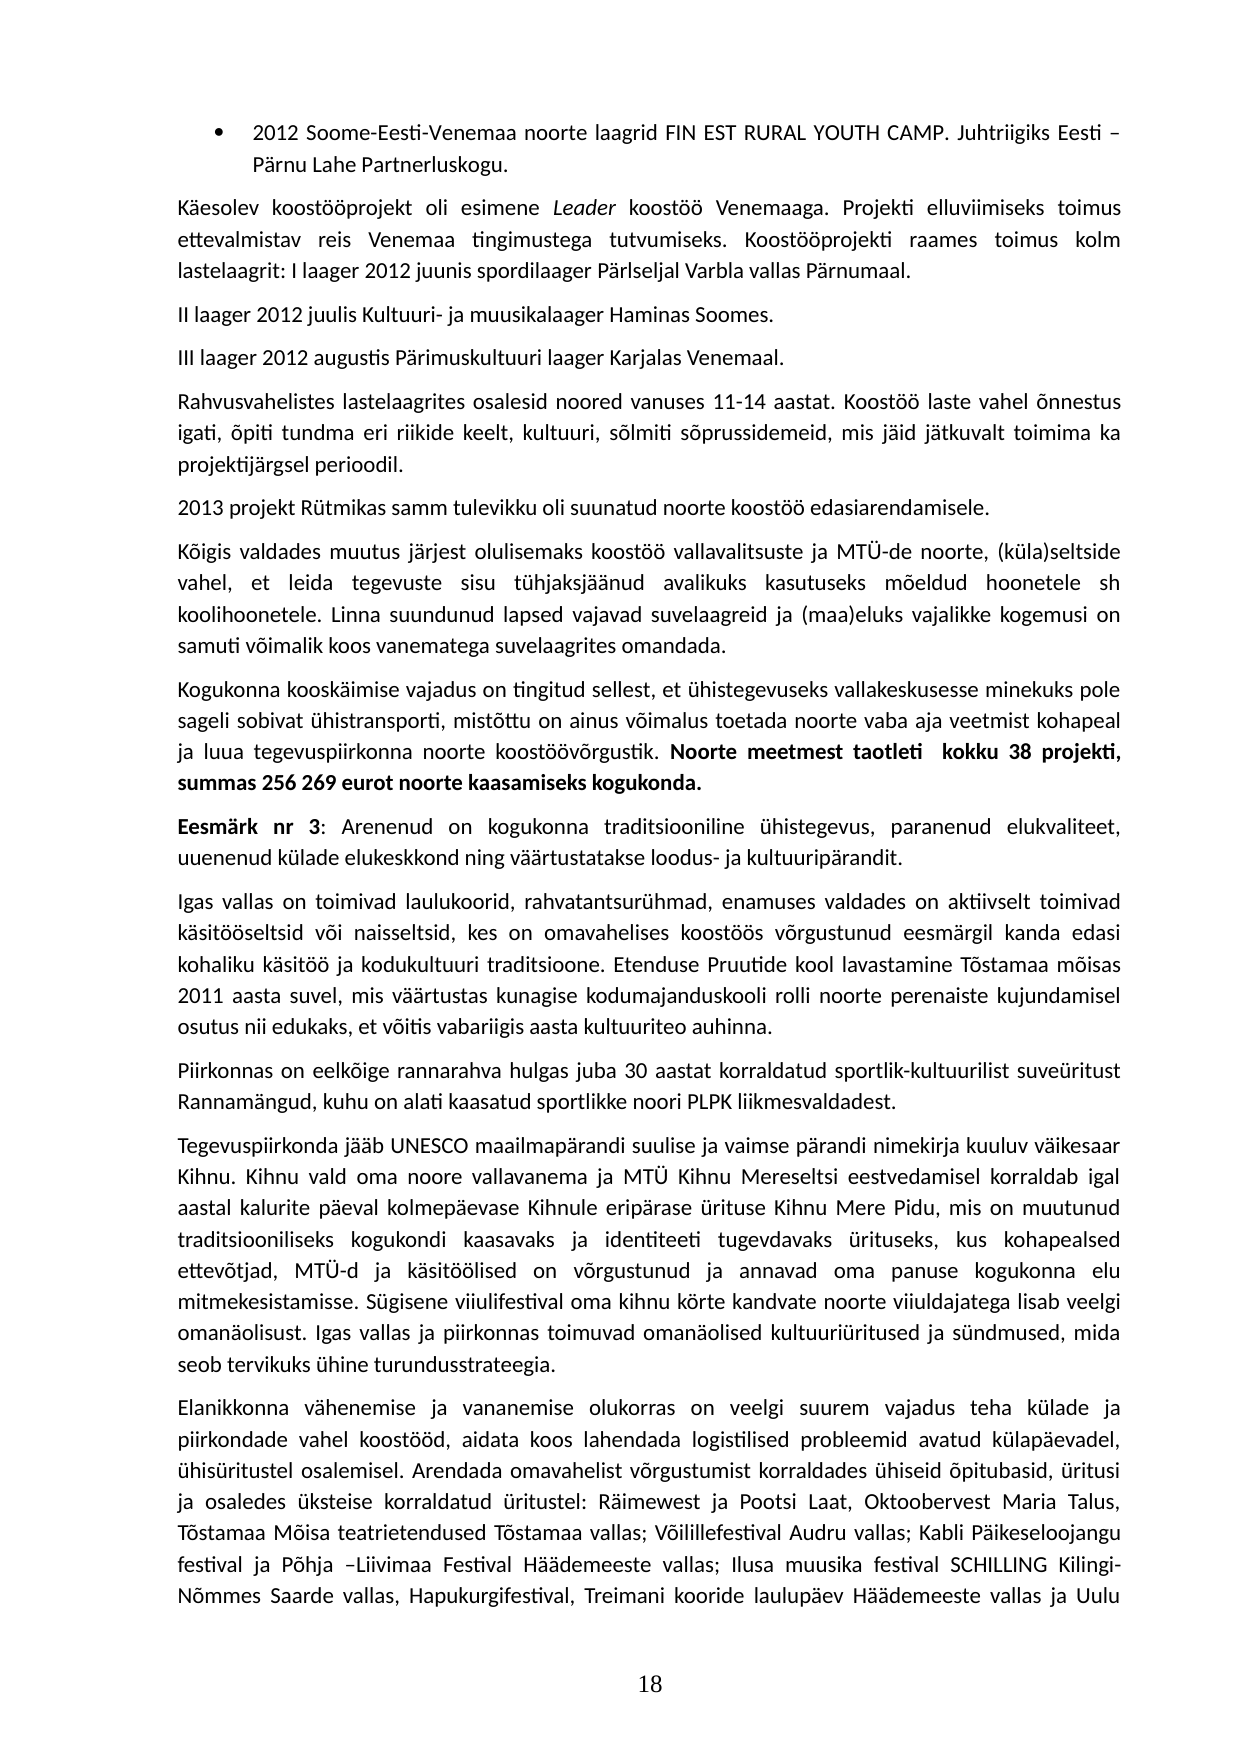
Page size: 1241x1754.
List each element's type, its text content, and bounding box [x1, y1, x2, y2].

text Rahvusvahelistes lastelaagrites osalesid noored vanuses 11-14 aastat. Koostöö laste vahel õnnestus igati, õpiti tundma eri riikide keelt, kultuuri, sõlmiti sõprussidemeid, mis jäid jätkuvalt toimima ka projektijärgsel perioodil. [177, 384, 1122, 478]
text Kogukonna kooskäimise vajadus on tingitud sellest, et ühistegevuseks vallakeskusesse minekuks pole sageli sobivat ühistransporti, mistõttu on ainus võimalus toetada noorte vaba aja veetmist kohapeal ja luua tegevuspiirkonna noorte koostöövõrgustik. Noorte meetmest taotleti kokku 38 projekti, summas 256 269 eurot noorte kaasamiseks kogukonda. [177, 671, 1122, 796]
text 2013 projekt Rütmikas samm tulevikku oli suunatud noorte koostöö edasiarendamisele. [177, 490, 1122, 521]
text II laager 2012 juulis Kultuuri- ja muusikalaager Haminas Soomes. [177, 296, 1122, 328]
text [177, 1390, 1122, 1609]
text Igas vallas on toimivad laulukoorid, rahvatantsurühmad, enamuses valdades on aktiivselt toimivad käsitööseltsid või naisseltsid, kes on omavahelises koostöös võrgustunud eesmärgil kanda edasi kohaliku käsitöö ja kodukultuuri traditsioone. Etenduse Pruutide kool lavastamine Tõstamaa mõisas 2011 aasta suvel, mis väärtustas kunagise kodumajanduskooli rolli noorte perenaiste kujundamisel osutus nii edukaks, et võitis vabariigis aasta kultuuriteo auhinna. [177, 884, 1122, 1040]
text III laager 2012 augustis Pärimuskultuuri laager Karjalas Venemaal. [177, 340, 1122, 371]
list 2012 Soome-Eesti-Venemaa noorte laagrid FIN EST RURAL YOUTH CAMP. Juhtriigiks Eesti – Pärnu Lahe Partnerluskogu. [215, 115, 1122, 178]
text Käesolev koostööprojekt oli esimene Leader koostöö Venemaaga. Projekti elluviimiseks toimus ettevalmistav reis Venemaa tingimustega tutvumiseks. Koostööprojekti raames toimus kolm lastelaagrit: I laager 2012 juunis spordilaager Pärlseljal Varbla vallas Pärnumaal. [177, 190, 1122, 284]
text Tegevuspiirkonda jääb UNESCO maailmapärandi suulise ja vaimse pärandi nimekirja kuuluv väikesaar Kihnu. Kihnu vald oma noore vallavanema ja MTÜ Kihnu Mereseltsi eestvedamisel korraldab igal aastal kalurite päeval kolmepäevase Kihnule eripärase ürituse Kihnu Mere Pidu, mis on muutunud traditsiooniliseks kogukondi kaasavaks ja identiteeti tugevdavaks ürituseks, kus kohapealsed ettevõtjad, MTÜ-d ja käsitöölised on võrgustunud ja annavad oma panuse kogukonna elu mitmekesistamisse. Sügisene viiulifestival oma kihnu körte kandvate noorte viiuldajatega lisab veelgi omanäolisust. Igas vallas ja piirkonnas toimuvad omanäolised kultuuriüritused ja sündmused, mida seob tervikuks ühine turundusstrateegia. [177, 1128, 1122, 1378]
text Kõigis valdades muutus järjest olulisemaks koostöö vallavalitsuste ja MTÜ-de noorte, (küla)seltside vahel, et leida tegevuste sisu tühjaksjäänud avalikuks kasutuseks mõeldud hoonetele sh koolihoonetele. Linna suundunud lapsed vajavad suvelaagreid ja (maa)eluks vajalikke kogemusi on samuti võimalik koos vanematega suvelaagrites omandada. [177, 534, 1122, 659]
text Eesmärk nr 3: Arenenud on kogukonna traditsiooniline ühistegevus, paranenud elukvaliteet, uuenenud külade elukeskkond ning väärtustatakse loodus- ja kultuuripärandit. [177, 809, 1122, 871]
text Piirkonnas on eelkõige rannarahva hulgas juba 30 aastat korraldatud sportlik-kultuurilist suveüritust Rannamängud, kuhu on alati kaasatud sportlikke noori PLPK liikmesvaldadest. [177, 1053, 1122, 1115]
